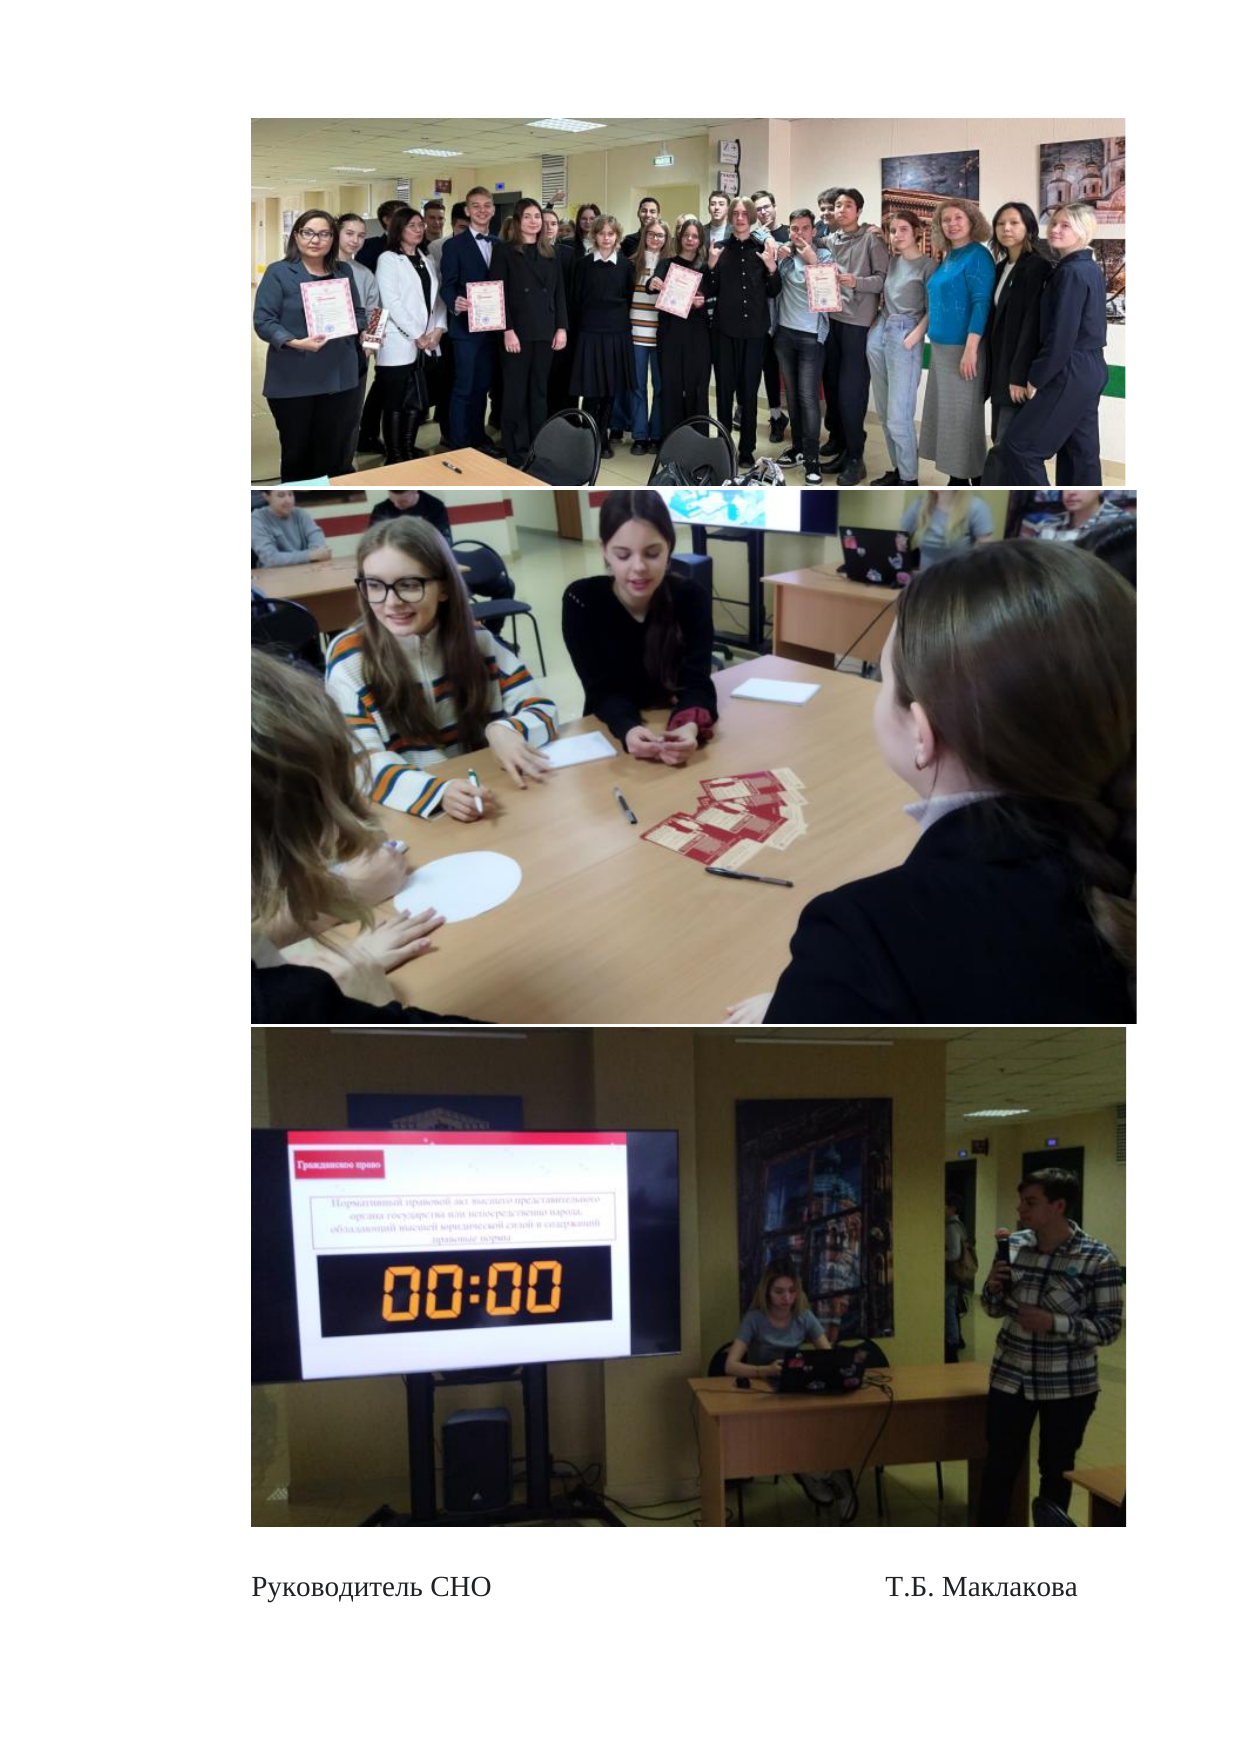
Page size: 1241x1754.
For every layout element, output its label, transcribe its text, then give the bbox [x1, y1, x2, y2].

picture [251, 490, 1137, 1024]
picture [251, 1027, 1127, 1527]
picture [251, 118, 1126, 486]
text Руководитель СНО Т.Б. Маклакова [177, 1569, 1152, 1603]
